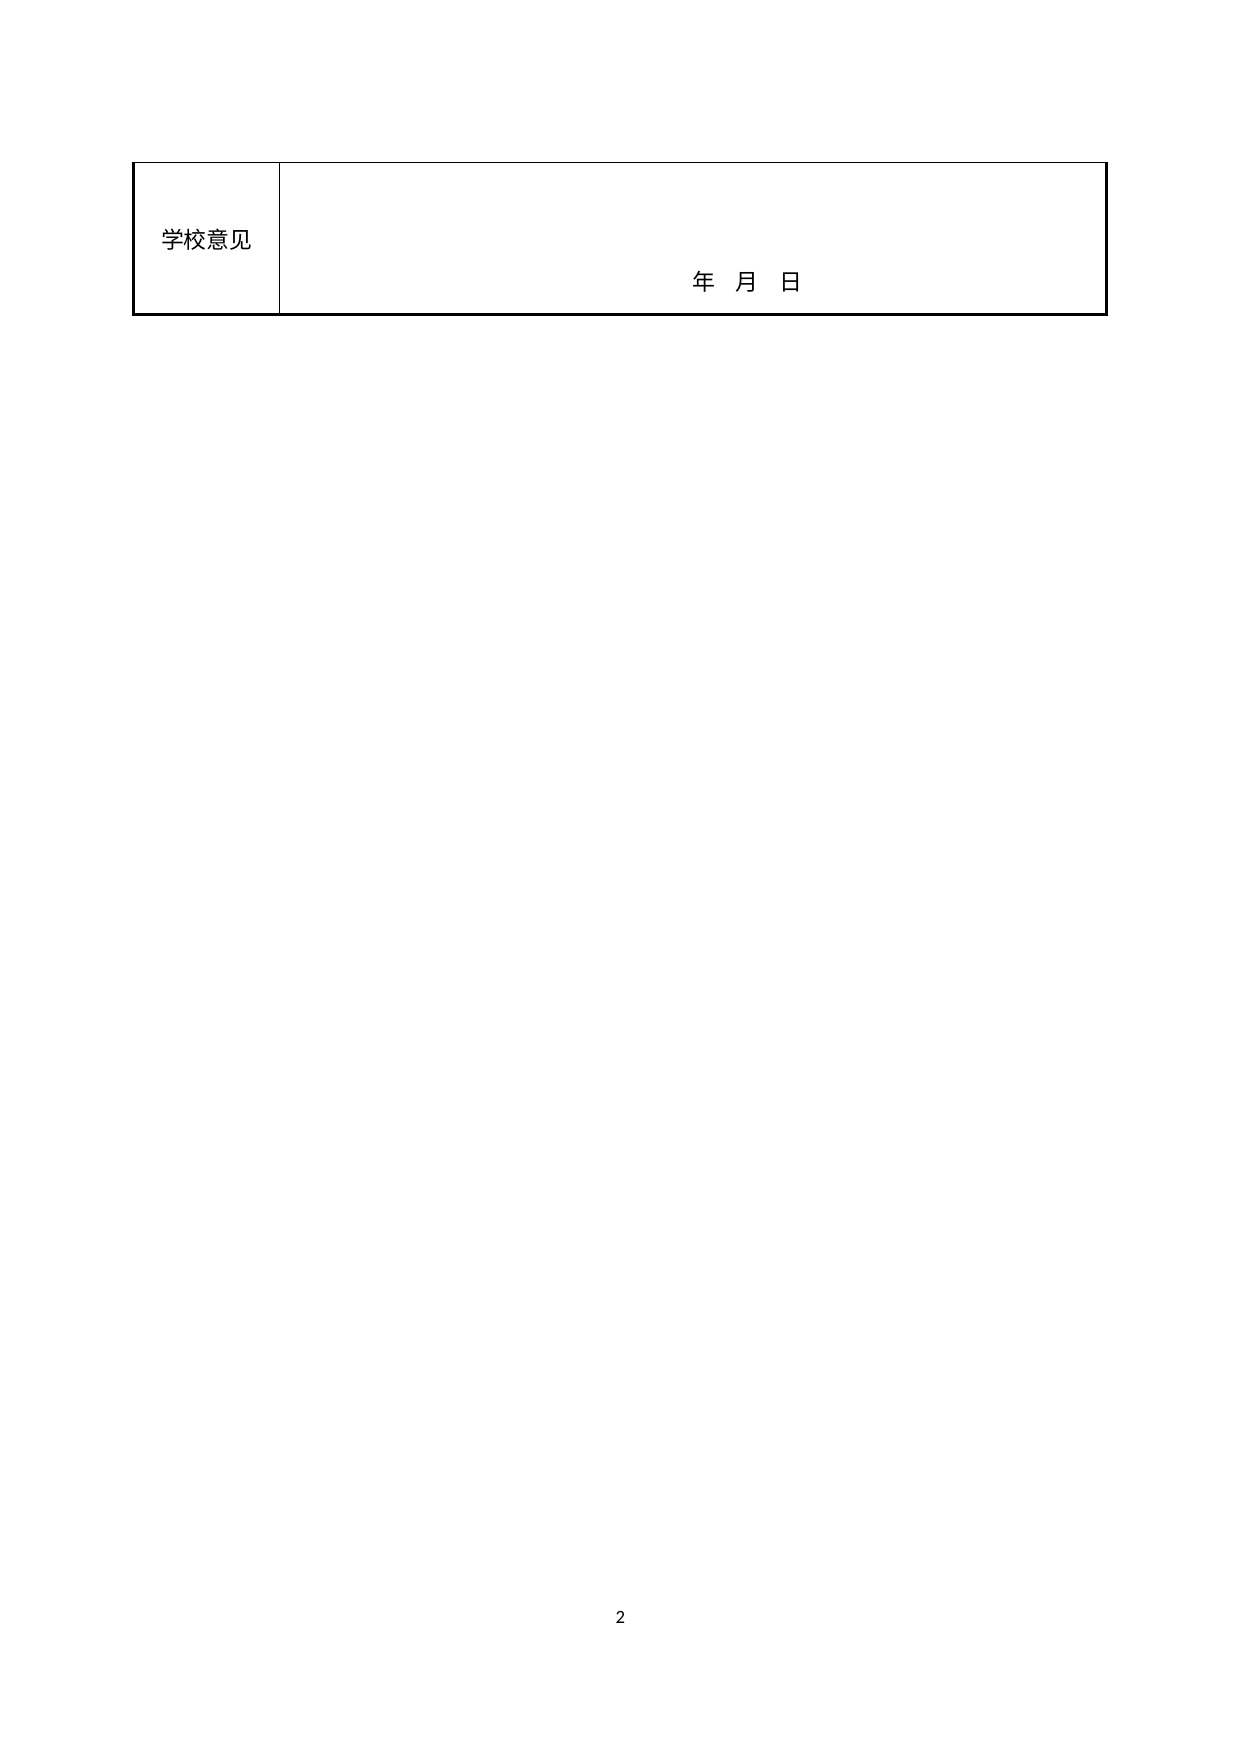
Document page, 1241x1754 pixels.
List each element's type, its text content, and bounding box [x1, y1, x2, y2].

table_cell 学校意见 [135, 163, 279, 313]
table_cell 年 月 日 [280, 163, 1105, 313]
